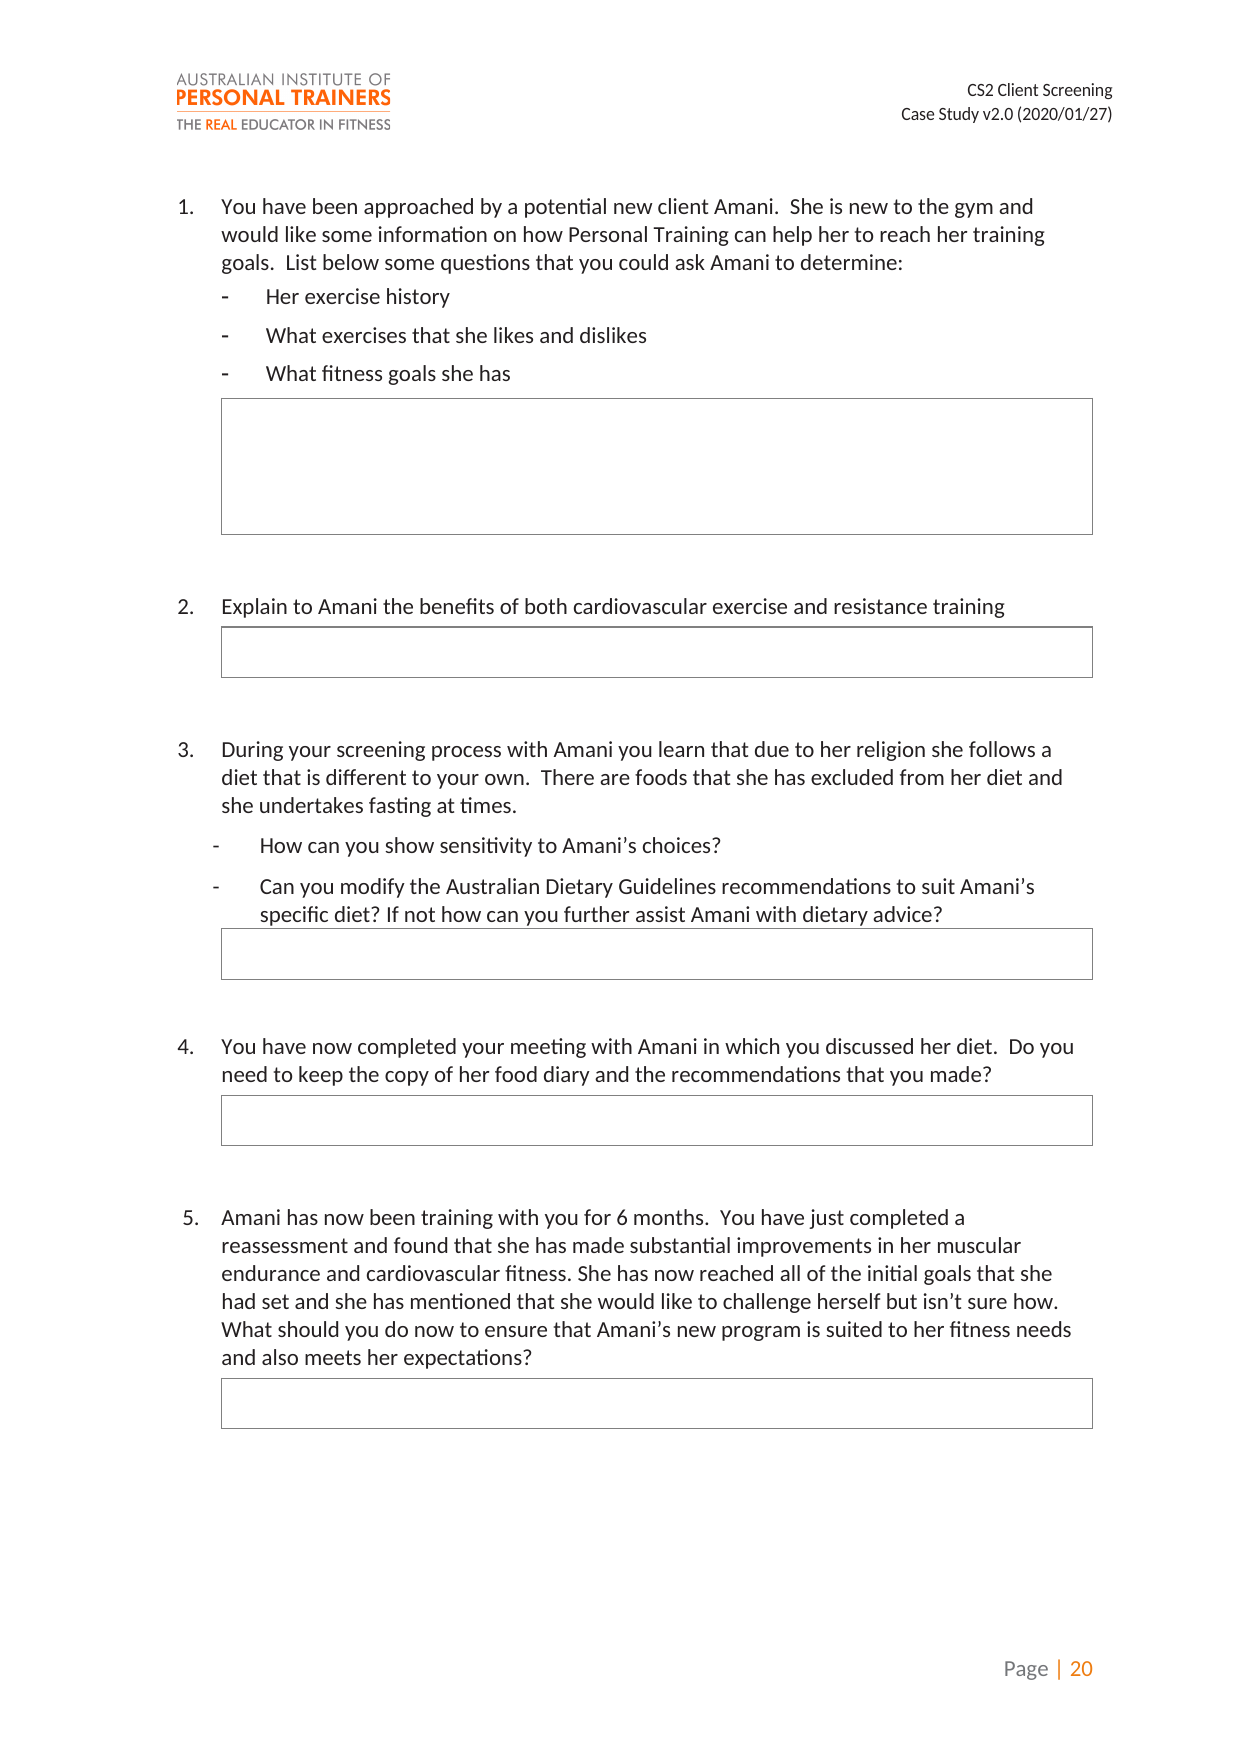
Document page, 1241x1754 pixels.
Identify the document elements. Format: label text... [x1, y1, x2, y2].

text Can you modify the Australian Dietary Guidelines recommendations to suit Amani’s specific diet? If not how can you further assist Amani with dietary advice? [212, 872, 1093, 928]
text 1. You have been approached by a potential new client Amani. She is new to the gym and would like some information on how Personal Training can help her to reach her training goals. List below some questions that you could ask Amani to determine: [177, 192, 1093, 276]
table_header [222, 1096, 1092, 1145]
table_header [222, 399, 1092, 534]
text What fitness goals she has [221, 359, 1093, 387]
table_header [222, 628, 1092, 677]
text 3. During your screening process with Amani you learn that due to her religion she follows a diet that is different to your own. There are foods that she has excluded from her diet and she undertakes fasting at times. [177, 735, 1093, 819]
text 2. Explain to Amani the benefits of both cardiovascular exercise and resistance training [177, 592, 1093, 620]
text What exercises that she likes and dislikes [221, 321, 1093, 349]
text 5. Amani has now been training with you for 6 months. You have just completed a reassessment and found that she has made substantial improvements in her muscular endurance and cardiovascular fitness. She has now reached all of the initial goals that she had set and she has mentioned that she would like to challenge herself but isn’t sure how. What should you do now to ensure that Amani’s new program is suited to her fitness needs and also meets her expectations? [177, 1203, 1093, 1371]
picture [177, 73, 391, 130]
text 4. You have now completed your meeting with Amani in which you discussed her diet. Do you need to keep the copy of her food diary and the recommendations that you made? [177, 1032, 1093, 1088]
table_header [222, 929, 1092, 978]
table_header [222, 1379, 1092, 1428]
text How can you show sensitivity to Amani’s choices? [212, 832, 1093, 859]
text Her exercise history [221, 282, 1093, 310]
